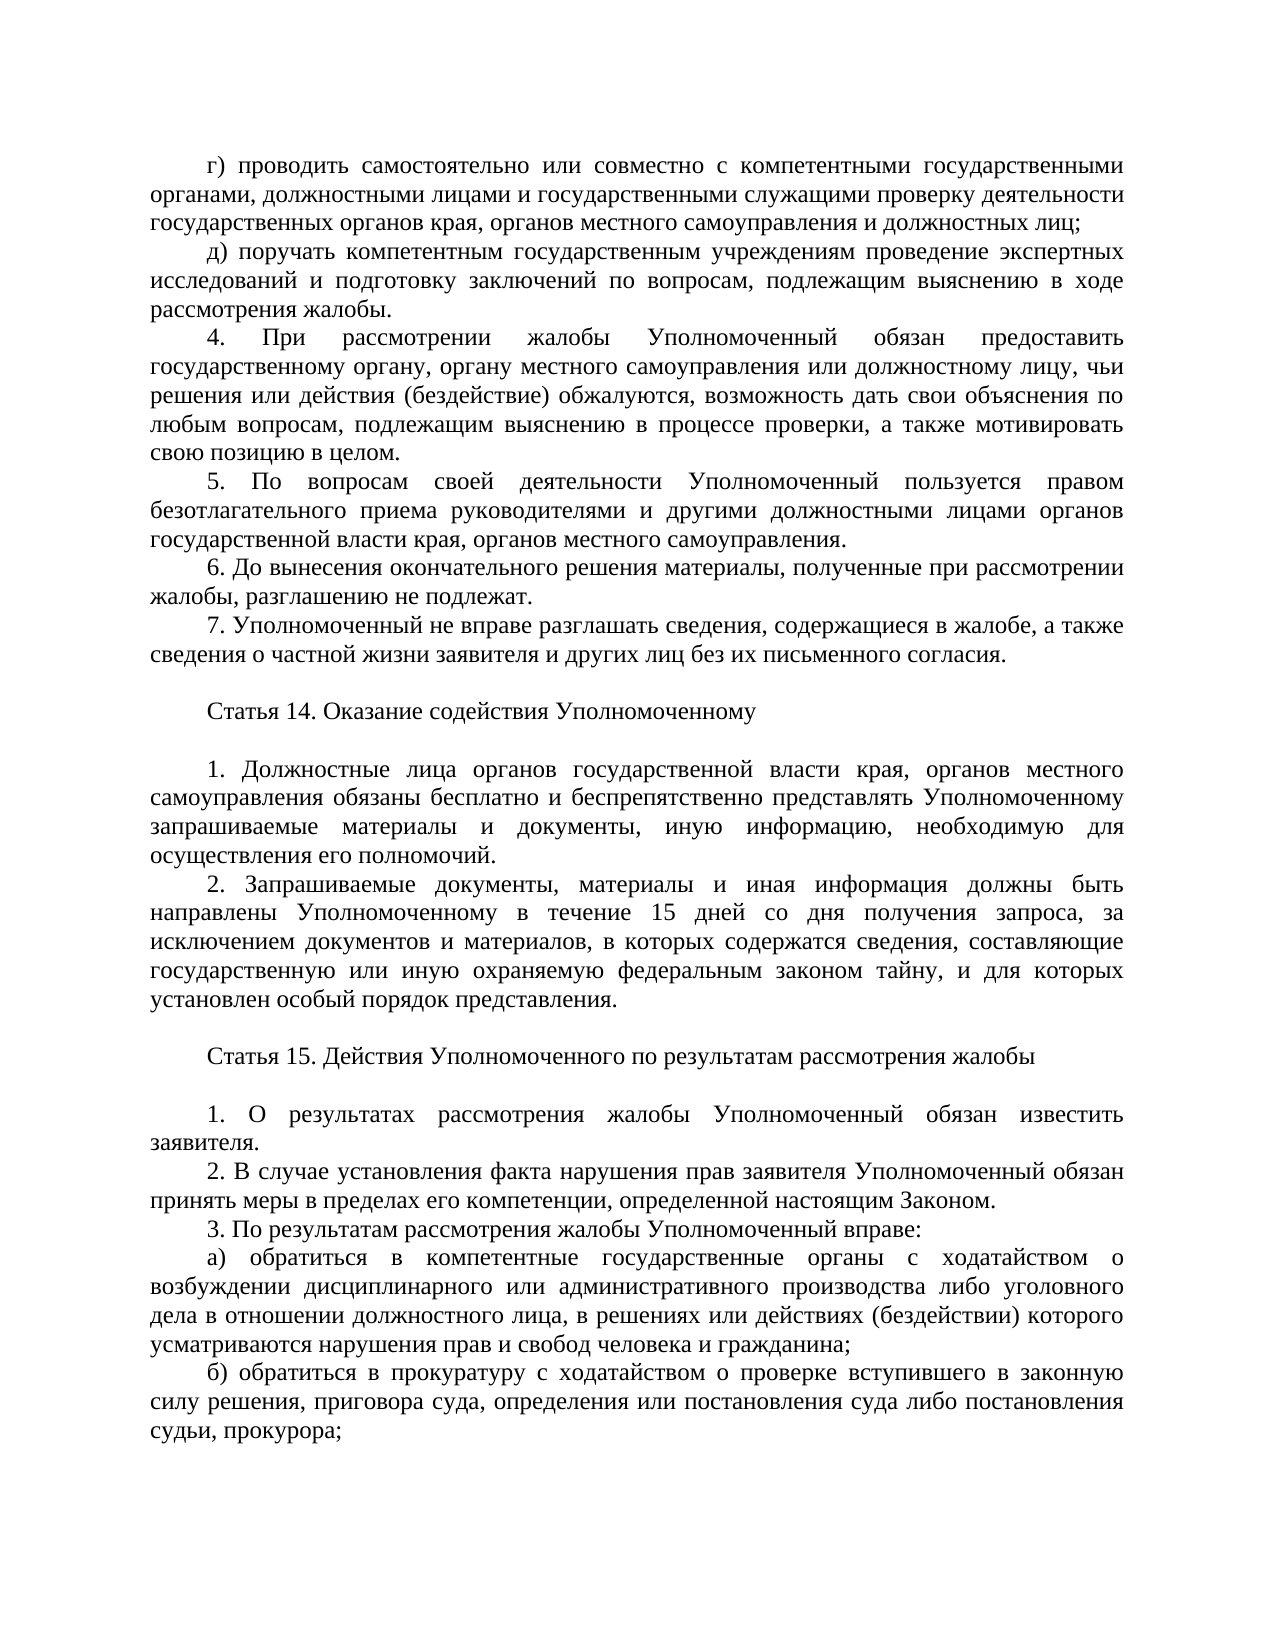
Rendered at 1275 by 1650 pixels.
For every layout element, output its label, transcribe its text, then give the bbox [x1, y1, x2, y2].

text Статья 15. Действия Уполномоченного по результатам рассмотрения жалобы [150, 1041, 1125, 1070]
text г) проводить самостоятельно или совместно с компетентными государственными органами, должностными лицами и государственными служащими проверку деятельности государственных органов края, органов местного самоуправления и должностных лиц; [150, 150, 1125, 236]
text 6. До вынесения окончательного решения материалы, полученные при рассмотрении жалобы, разглашению не подлежат. [150, 552, 1125, 610]
text а) обратиться в компетентные государственные органы с ходатайством о возбуждении дисциплинарного или административного производства либо уголовного дела в отношении должностного лица, в решениях или действиях (бездействии) которого усматриваются нарушения прав и свобод человека и гражданина; [150, 1242, 1125, 1357]
text 3. По результатам рассмотрения жалобы Уполномоченный вправе: [150, 1214, 1125, 1242]
text 4. При рассмотрении жалобы Уполномоченный обязан предоставить государственному органу, органу местного самоуправления или должностному лицу, чьи решения или действия (бездействие) обжалуются, возможность дать свои объяснения по любым вопросам, подлежащим выяснению в процессе проверки, а также мотивировать свою позицию в целом. [150, 322, 1125, 466]
text б) обратиться в прокуратуру с ходатайством о проверке вступившего в законную силу решения, приговора суда, определения или постановления суда либо постановления судьи, прокурора; [150, 1357, 1125, 1444]
text Статья 14. Оказание содействия Уполномоченному [150, 696, 1125, 725]
text д) поручать компетентным государственным учреждениям проведение экспертных исследований и подготовку заключений по вопросам, подлежащим выяснению в ходе рассмотрения жалобы. [150, 236, 1125, 322]
text 1. О результатах рассмотрения жалобы Уполномоченный обязан известить заявителя. [150, 1099, 1125, 1156]
text 5. По вопросам своей деятельности Уполномоченный пользуется правом безотлагательного приема руководителями и другими должностными лицами органов государственной власти края, органов местного самоуправления. [150, 466, 1125, 552]
text 2. Запрашиваемые документы, материалы и иная информация должны быть направлены Уполномоченному в течение 15 дней со дня получения запроса, за исключением документов и материалов, в которых содержатся сведения, составляющие государственную или иную охраняемую федеральным законом тайну, и для которых установлен особый порядок представления. [150, 869, 1125, 1012]
text 1. Должностные лица органов государственной власти края, органов местного самоуправления обязаны бесплатно и беспрепятственно представлять Уполномоченному запрашиваемые материалы и документы, иную информацию, необходимую для осуществления его полномочий. [150, 754, 1125, 869]
text 2. В случае установления факта нарушения прав заявителя Уполномоченный обязан принять меры в пределах его компетенции, определенной настоящим Законом. [150, 1156, 1125, 1214]
text 7. Уполномоченный не вправе разглашать сведения, содержащиеся в жалобе, а также сведения о частной жизни заявителя и других лиц без их письменного согласия. [150, 610, 1125, 667]
